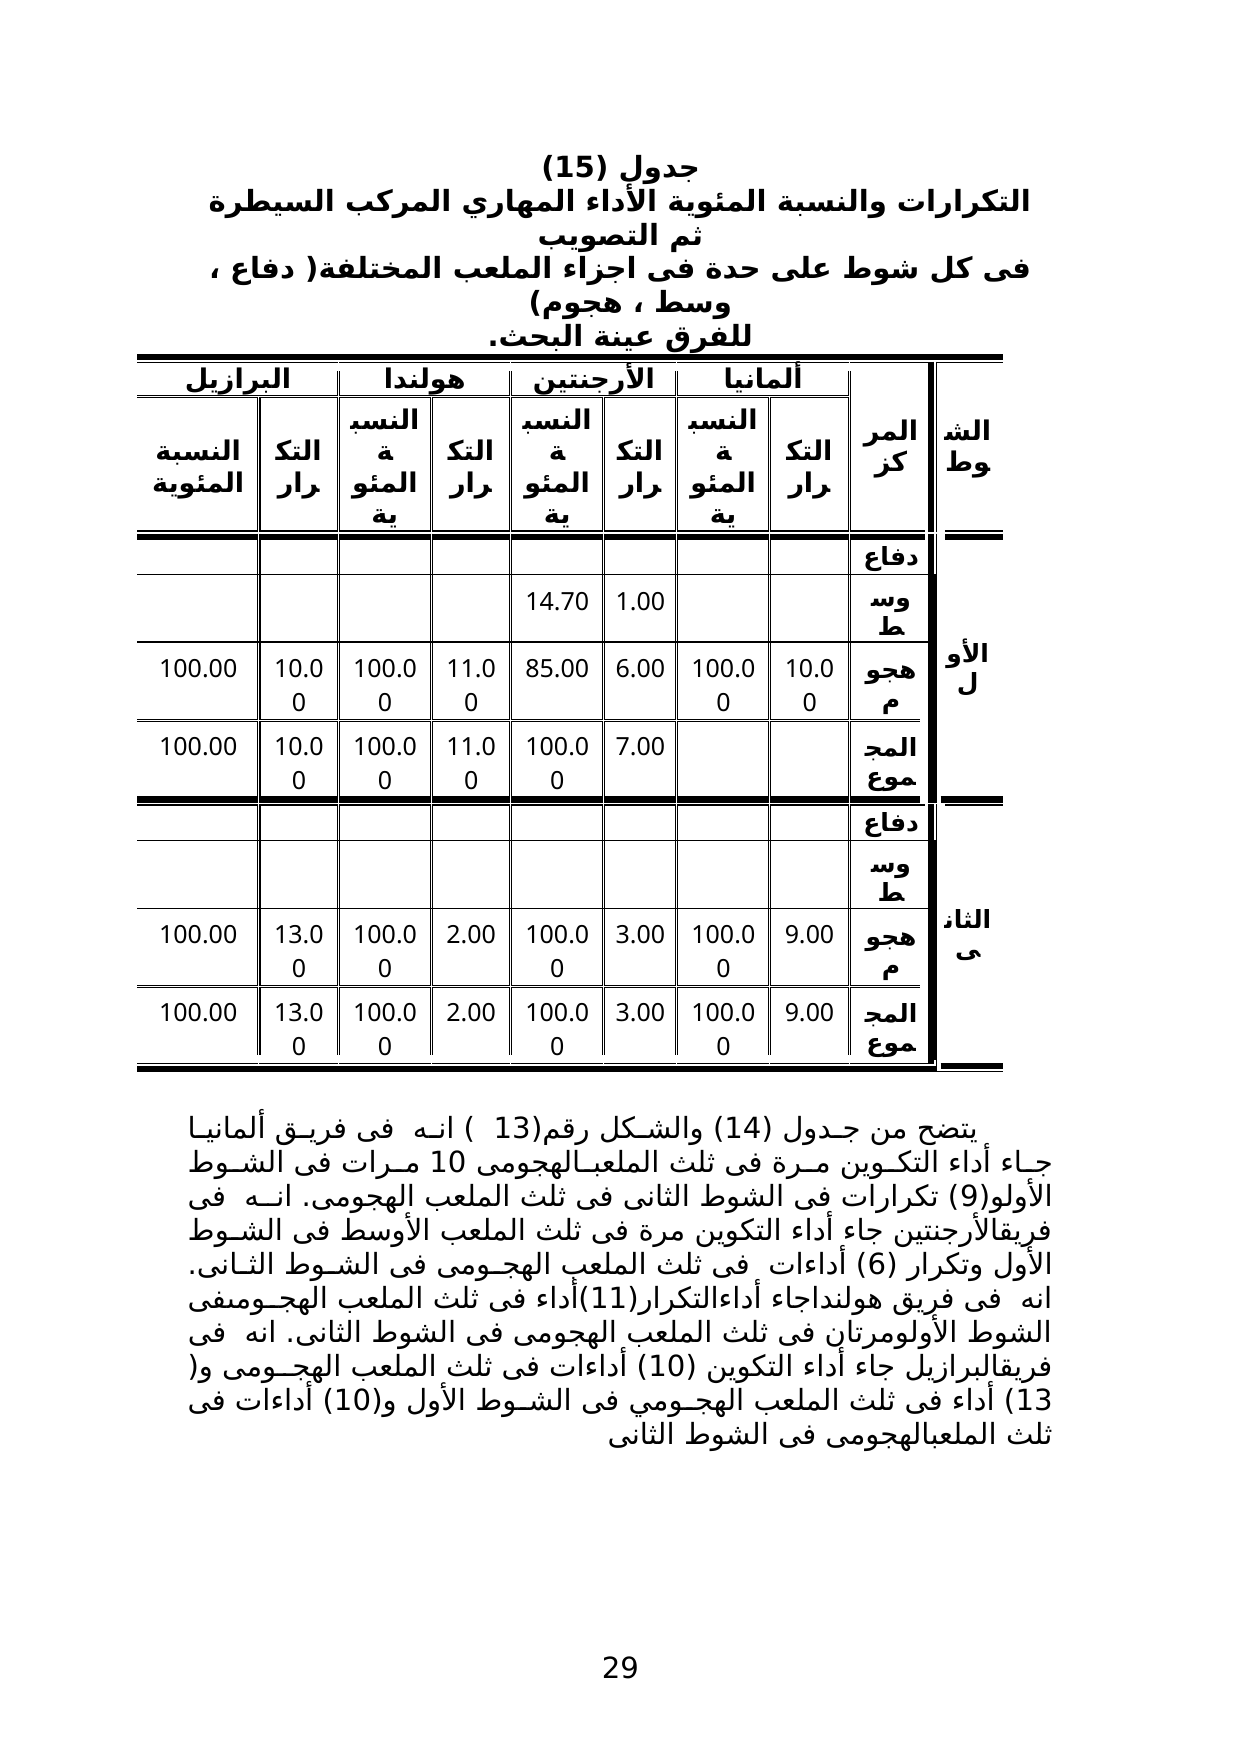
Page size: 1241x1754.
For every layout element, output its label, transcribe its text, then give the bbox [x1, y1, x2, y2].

table_cell [137, 575, 257, 641]
table_cell [340, 841, 430, 908]
table_cell النسبة المئوية [512, 398, 602, 530]
table_cell [433, 540, 509, 574]
table_cell 13.00 [261, 909, 337, 985]
table_cell دفاع [849, 530, 933, 574]
table_cell 6.00 [605, 643, 675, 719]
table_cell [605, 841, 675, 908]
table_header الشوط [937, 363, 1002, 530]
table_cell 100.00 [137, 985, 259, 1063]
table_cell المجموع [849, 985, 928, 1063]
table_cell الأول [933, 530, 1002, 796]
table_cell 13.00 [259, 988, 338, 1063]
text يتضح من جدول (14) والشكل رقم(13 ) انه فى فريق ألمانيا جاء أداء التكوين مرة فى ثلث الملعبالهجومى 10 مرات فى الشوط الأولو(9) تكرارات فى الشوط الثانى فى ثلث الملعب الهجومى. انه فى فريقالأرجنتين جاء أداء التكوين مرة فى ثلث الملعب الأوسط فى الشوط الأول وتكرار (6) أداءات فى ثلث الملعب الهجومى فى الشوط الثانى. انه فى فريق هولنداجاء أداءالتكرار(11)أداء فى ثلث الملعب الهجومىفى الشوط الأولومرتان فى ثلث الملعب الهجومى فى الشوط الثانى. انه فى فريقالبرازيل جاء أداء التكوين (10) أداءات فى ثلث الملعب الهجومى و(13) أداء فى ثلث الملعب الهجومي فى الشوط الأول و(10) أداءات فى ثلث الملعبالهجومى فى الشوط الثانى [187, 1112, 1053, 1451]
table_header المركز [849, 363, 928, 530]
table_cell 2.00 [433, 909, 509, 985]
table_cell [137, 540, 257, 574]
table_cell [678, 540, 768, 574]
table_cell [678, 841, 768, 908]
table_cell 100.00 [340, 643, 430, 719]
table_cell 100.00 [137, 909, 257, 985]
table_cell 1.00 [605, 575, 675, 641]
table_cell [261, 806, 337, 840]
table_cell [512, 841, 602, 908]
table_cell [771, 806, 848, 840]
table_cell دفاع [849, 796, 933, 840]
table_cell 3.00 [604, 985, 677, 1063]
table_cell 100.00 [137, 722, 257, 796]
table_cell الثانى [933, 796, 1002, 1063]
table_cell هجوم [851, 643, 928, 719]
table_cell 3.00 [605, 909, 675, 985]
table_cell [340, 575, 430, 641]
table_cell 2.00 [431, 985, 511, 1063]
table_cell وسط [851, 575, 928, 641]
table_cell 100.00 [137, 643, 257, 719]
table_cell 100.00 [340, 722, 430, 796]
table_cell 100.00 [678, 909, 768, 985]
table_cell [771, 841, 848, 908]
table_cell [137, 841, 257, 908]
table_cell [261, 575, 337, 641]
table_cell [605, 540, 675, 574]
table_cell 10.00 [261, 643, 337, 719]
text للفرق عينة البحث. [187, 320, 1053, 354]
table_cell 100.00 [678, 643, 768, 719]
table_cell 11.00 [433, 643, 509, 719]
text جدول (15) [187, 150, 1053, 184]
table_cell النسبة المئوية [137, 398, 257, 530]
table_cell [433, 806, 509, 840]
table_cell 100.00 [512, 909, 602, 985]
table_cell [678, 806, 768, 840]
text فى كل شوط على حدة فى اجزاء الملعب المختلفة( دفاع ، وسط ، هجوم) [187, 252, 1053, 320]
table_cell 11.00 [433, 722, 509, 796]
table_cell [340, 540, 430, 574]
table_cell [678, 575, 768, 641]
table_header البرازيل [137, 363, 338, 395]
table_cell 100.00 [512, 722, 602, 796]
table_cell [340, 806, 430, 840]
table_header هولندا [339, 360, 511, 395]
table_cell النسبة المئوية [340, 398, 430, 530]
table_cell [433, 841, 509, 908]
table_cell المجموع [849, 719, 928, 796]
table_cell التكرار [433, 398, 509, 530]
table_cell [512, 540, 602, 574]
table_cell [605, 806, 675, 840]
table_cell [771, 540, 848, 574]
table_cell 7.00 [605, 722, 675, 796]
table_cell 10.00 [771, 643, 848, 719]
table_cell 9.00 [769, 988, 849, 1063]
table_cell هجوم [851, 909, 928, 985]
table_cell النسبة المئوية [678, 398, 768, 530]
table_cell [261, 540, 337, 574]
table_cell [512, 806, 602, 840]
table_cell التكرار [605, 398, 675, 530]
table_cell 100.00 [511, 988, 603, 1063]
table_cell 9.00 [771, 909, 848, 985]
table_cell 100.00 [340, 909, 430, 985]
table_cell [771, 722, 848, 796]
table_cell التكرار [261, 398, 337, 530]
table_cell وسط [851, 841, 928, 908]
table_cell 85.00 [512, 643, 602, 719]
table_cell 100.00 [339, 988, 431, 1063]
table_header الأرجنتين [511, 360, 677, 395]
table_cell [433, 575, 509, 641]
table_cell [678, 722, 768, 796]
table_header ألمانيا [677, 363, 849, 395]
text التكرارات والنسبة المئوية الأداء المهاري المركب السيطرة ثم التصويب [187, 184, 1053, 252]
table_cell 14.70 [512, 575, 602, 641]
table_cell [261, 841, 337, 908]
table_cell [137, 806, 257, 840]
table_cell 10.00 [261, 722, 337, 796]
table_cell [771, 575, 848, 641]
table_cell 100.00 [677, 988, 769, 1063]
table_cell التكرار [771, 398, 848, 530]
